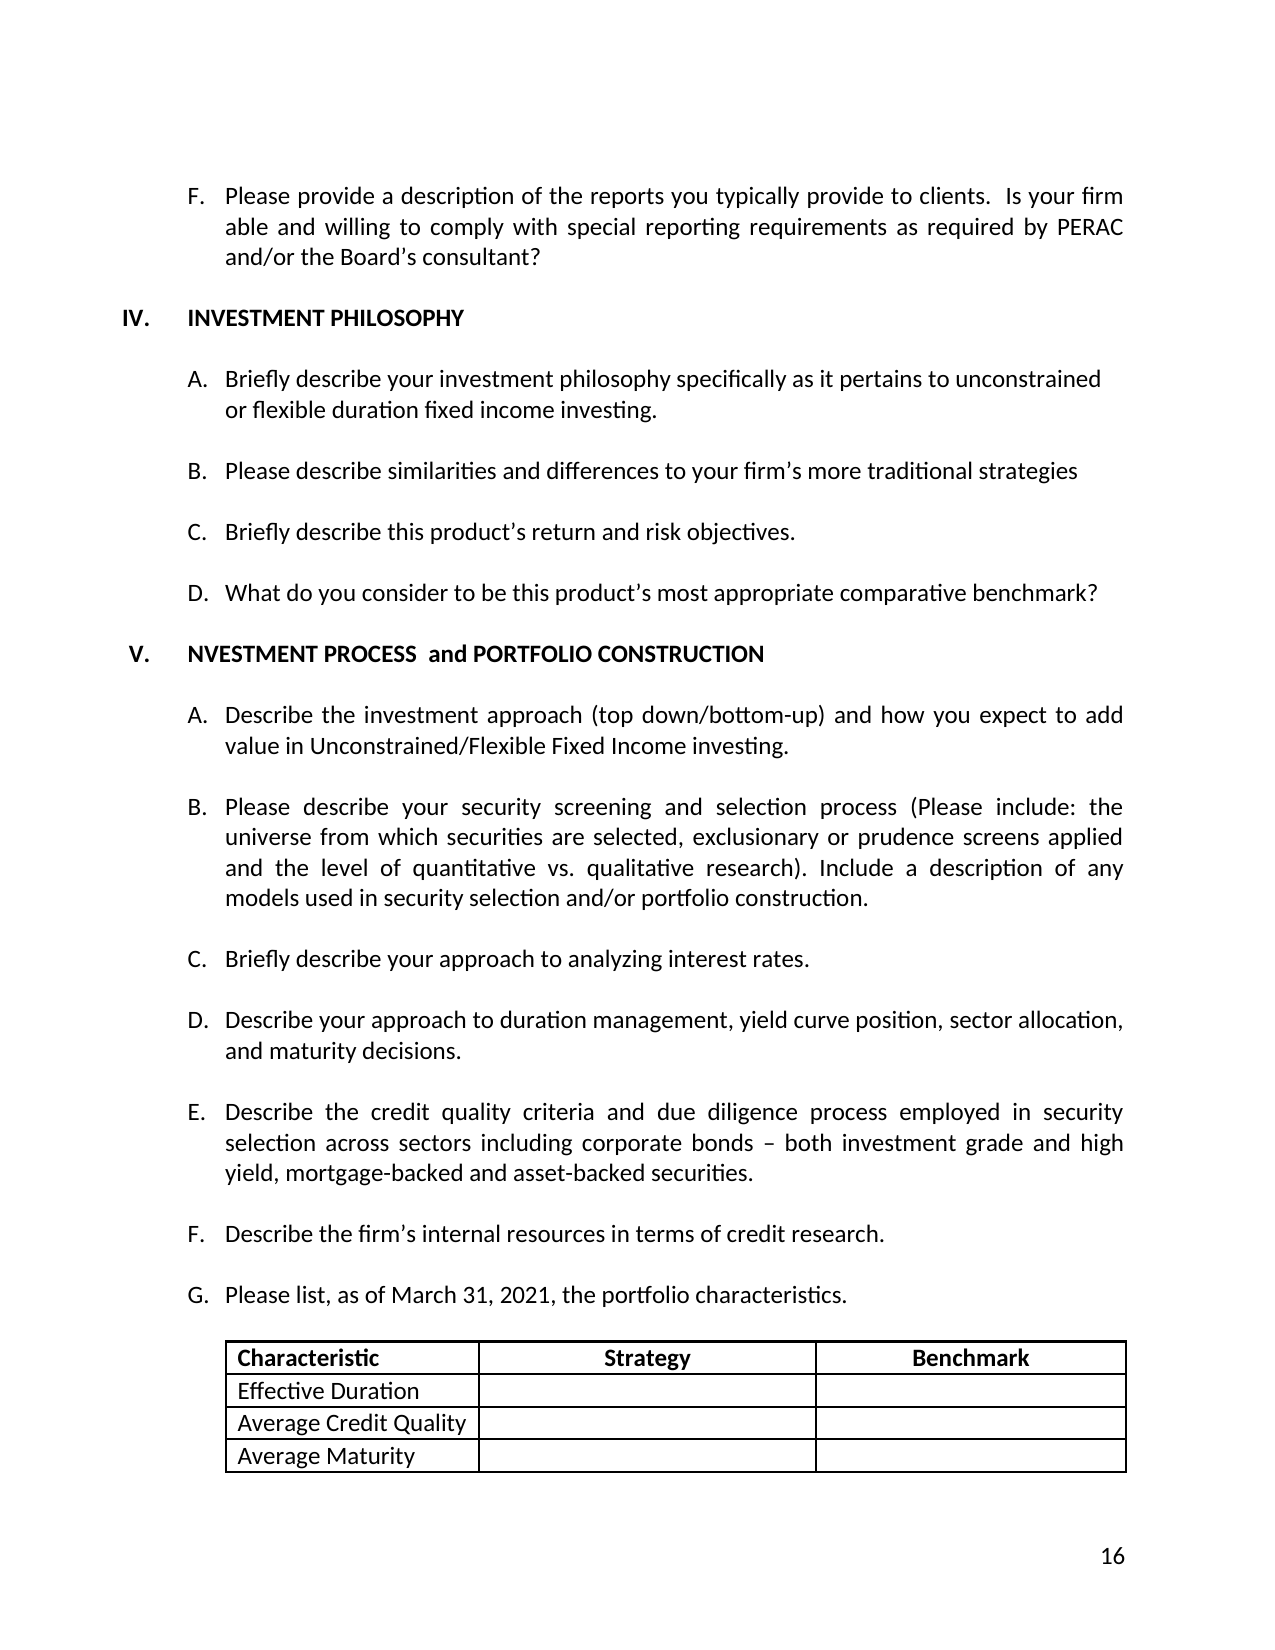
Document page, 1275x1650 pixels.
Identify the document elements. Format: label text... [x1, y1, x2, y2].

table_cell [817, 1375, 1125, 1406]
list Describe your approach to duration management, yield curve position, sector allocation, and maturity decisions. [187, 1004, 1125, 1066]
list Please provide a description of the reports you typically provide to clients. Is your firm able and willing to comply with special reporting requirements as required by PERAC and/or the Board’s consultant? [187, 181, 1125, 272]
list Briefly describe your investment philosophy specifically as it pertains to unconstrained or flexible duration fixed income investing. [187, 364, 1125, 425]
table_header Characteristic [227, 1343, 478, 1373]
table_cell Average Credit Quality [227, 1408, 478, 1438]
list Please describe similarities and differences to your firm’s more traditional strategies [187, 455, 1125, 486]
list What do you consider to be this product’s most appropriate comparative benchmark? [187, 577, 1125, 608]
list Describe the credit quality criteria and due diligence process employed in security selection across sectors including corporate bonds – both investment grade and high yield, mortgage-backed and asset-backed securities. [187, 1096, 1125, 1188]
table_cell Effective Duration [227, 1375, 478, 1406]
table_header Strategy [480, 1343, 815, 1373]
list Please describe your security screening and selection process (Please include: the universe from which securities are selected, exclusionary or prudence screens applied and the level of quantitative vs. qualitative research). Include a description of any models used in security selection and/or portfolio construction. [187, 791, 1125, 913]
list Describe the firm’s internal resources in terms of credit research. [187, 1218, 1125, 1249]
table_header Benchmark [817, 1343, 1125, 1373]
table_cell [817, 1408, 1125, 1438]
list Please list, as of March 31, 2021, the portfolio characteristics. [187, 1279, 1125, 1310]
list NVESTMENT PROCESS and PORTFOLIO CONSTRUCTION [150, 638, 1125, 669]
table_cell [817, 1440, 1125, 1471]
table_cell [480, 1408, 815, 1438]
list Briefly describe your approach to analyzing interest rates. [187, 943, 1125, 974]
table_cell [480, 1440, 815, 1471]
list Briefly describe this product’s return and risk objectives. [187, 516, 1125, 547]
table_cell Average Maturity [227, 1440, 478, 1471]
table_cell [480, 1375, 815, 1406]
list INVESTMENT PHILOSOPHY [150, 303, 1125, 333]
list Describe the investment approach (top down/bottom-up) and how you expect to add value in Unconstrained/Flexible Fixed Income investing. [187, 699, 1125, 760]
